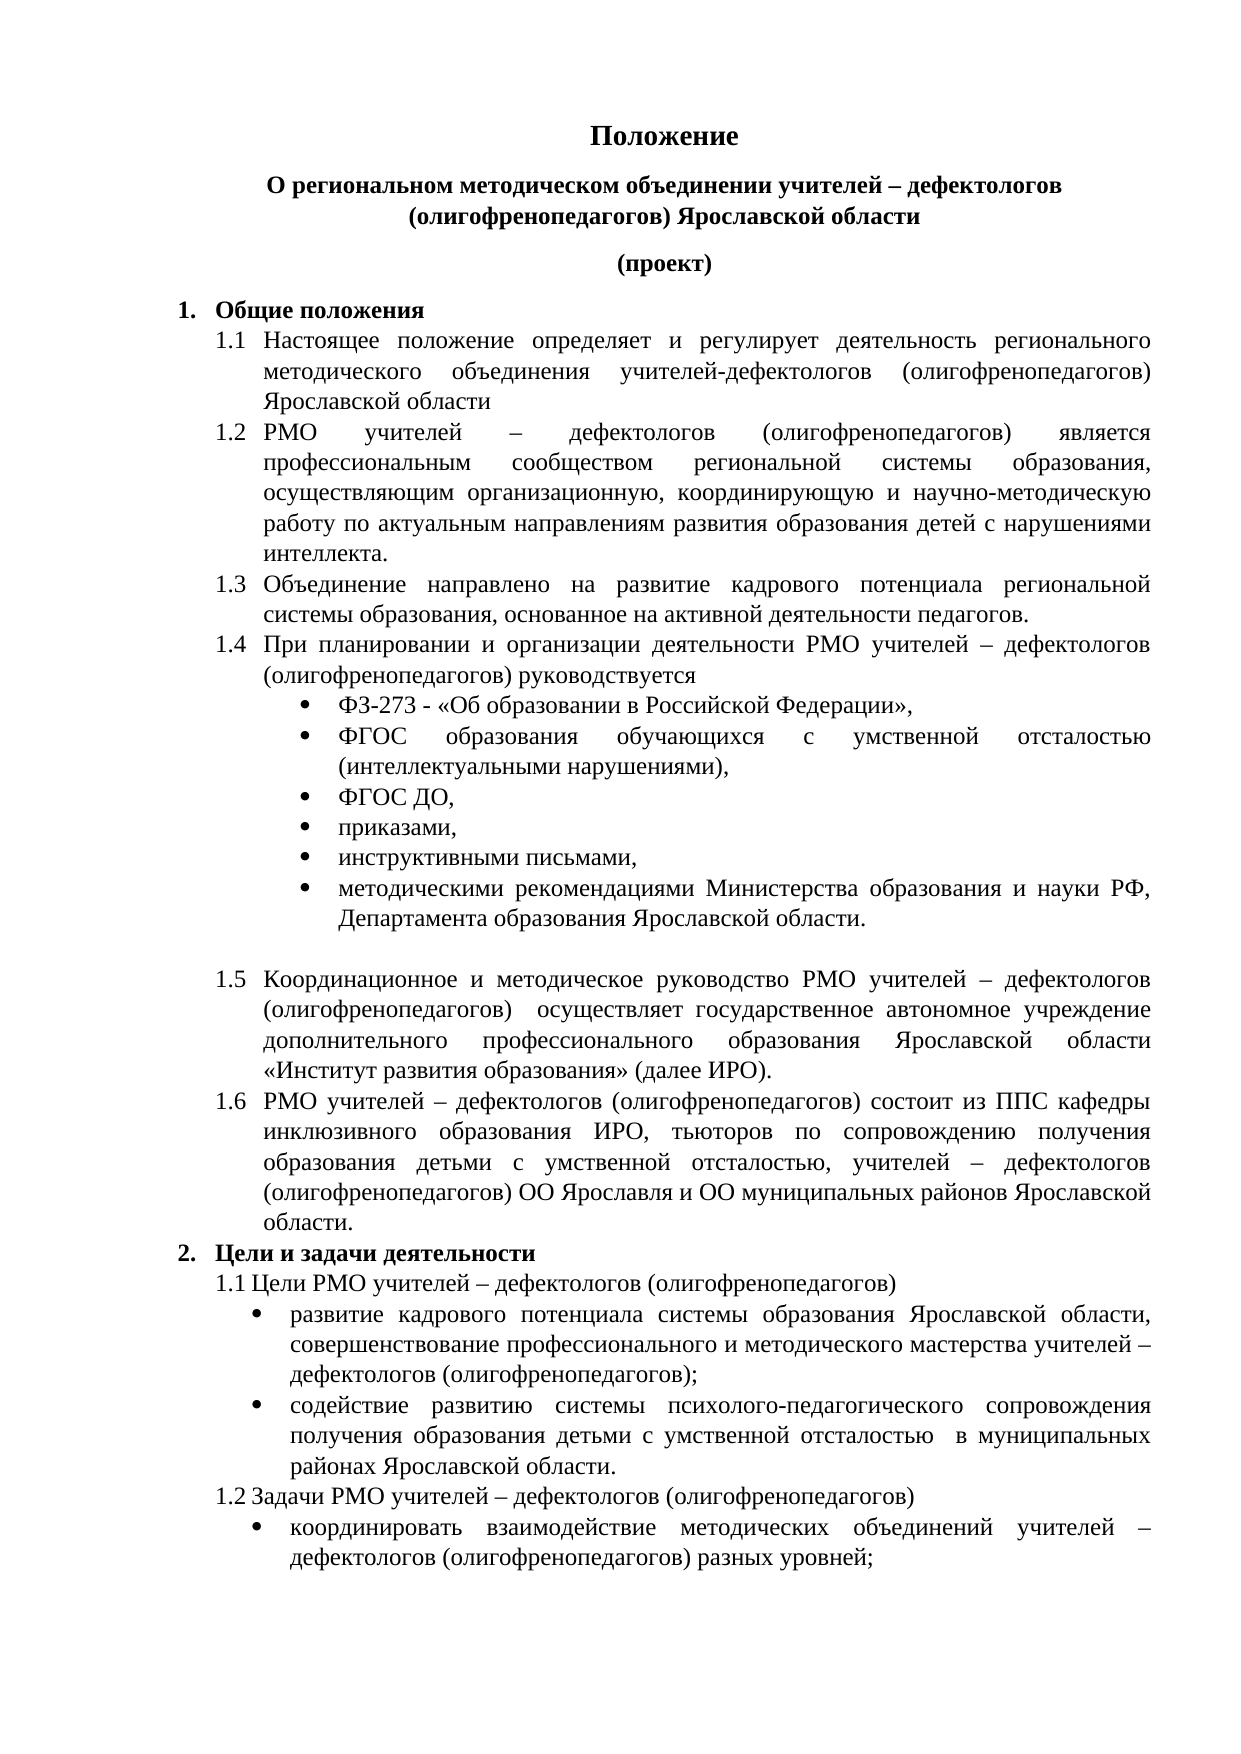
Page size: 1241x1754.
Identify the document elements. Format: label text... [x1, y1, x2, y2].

text О региональном методическом объединении учителей – дефектологов (олигофренопедагогов) Ярославской области [177, 170, 1152, 229]
list развитие кадрового потенциала системы образования Ярославской области, совершенствование профессионального и методического мастерства учителей – дефектологов (олигофренопедагогов); [252, 1299, 1152, 1388]
list Объединение направлено на развитие кадрового потенциала региональной системы образования, основанное на активной деятельности педагогов. [215, 569, 1152, 628]
list 1.2 Задачи РМО учителей – дефектологов (олигофренопедагогов) [215, 1481, 1152, 1510]
list инструктивными письмами, [301, 842, 1152, 871]
list методическими рекомендациями Министерства образования и науки РФ, Департамента образования Ярославской области. [301, 873, 1152, 932]
list Координационное и методическое руководство РМО учителей – дефектологов (олигофренопедагогов) осуществляет государственное автономное учреждение дополнительного профессионального образования Ярославской области «Институт развития образования» (далее ИРО). [215, 964, 1152, 1084]
list содействие развитию системы психолого-педагогического сопровождения получения образования детьми с умственной отсталостью в муниципальных районах Ярославской области. [252, 1390, 1152, 1479]
list ФГОС образования обучающихся с умственной отсталостью (интеллектуальными нарушениями), [301, 721, 1152, 780]
list ФЗ-273 - «Об образовании в Российской Федерации», [301, 690, 1152, 719]
list приказами, [301, 812, 1152, 841]
list РМО учителей – дефектологов (олигофренопедагогов) состоит из ППС кафедры инклюзивного образования ИРО, тьюторов по сопровождению получения образования детьми с умственной отсталостью, учителей – дефектологов (олигофренопедагогов) ОО Ярославля и ОО муниципальных районов Ярославской области. [215, 1086, 1152, 1236]
list ФГОС ДО, [301, 782, 1152, 810]
list Общие положения [177, 295, 1152, 324]
list Цели и задачи деятельности [177, 1238, 1152, 1267]
text (проект) [177, 248, 1152, 277]
list При планировании и организации деятельности РМО учителей – дефектологов (олигофренопедагогов) руководствуется [215, 629, 1152, 689]
list РМО учителей – дефектологов (олигофренопедагогов) является профессиональным сообществом региональной системы образования, осуществляющим организационную, координирующую и научно-методическую работу по актуальным направлениям развития образования детей с нарушениями интеллекта. [215, 417, 1152, 567]
text Положение [177, 118, 1152, 152]
list координировать взаимодействие методических объединений учителей – дефектологов (олигофренопедагогов) разных уровней; [252, 1512, 1152, 1571]
list Настоящее положение определяет и регулирует деятельность регионального методического объединения учителей-дефектологов (олигофренопедагогов) Ярославской области [215, 325, 1152, 415]
list 1.1 Цели РМО учителей – дефектологов (олигофренопедагогов) [215, 1268, 1152, 1297]
